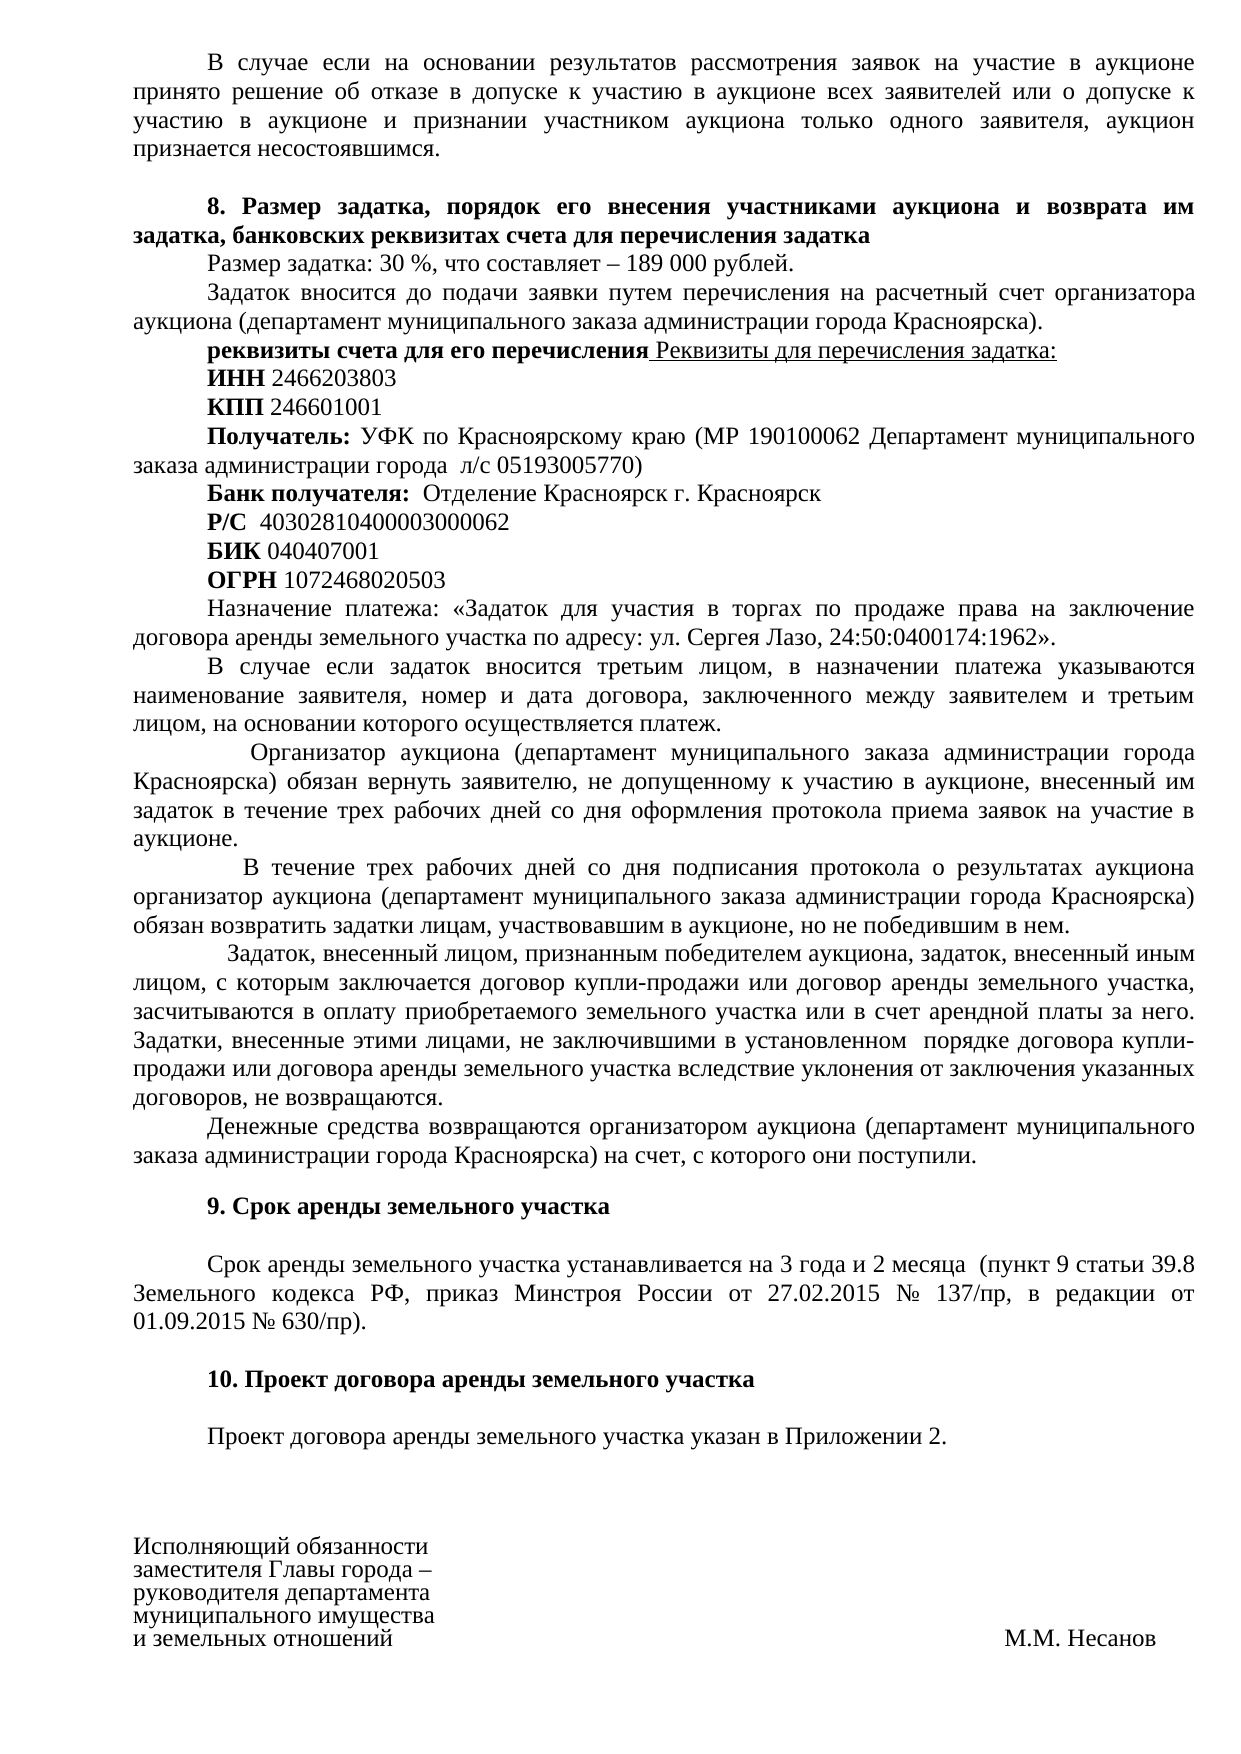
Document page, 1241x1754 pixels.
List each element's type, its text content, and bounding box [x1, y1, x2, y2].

text Размер задатка: 30 %, что составляет – 189 000 рублей. [133, 248, 1196, 277]
text Денежные средства возвращаются организатором аукциона (департамент муниципального заказа администрации города Красноярска) на счет, с которого они поступили. [133, 1111, 1196, 1168]
text и земельных отношений М.М. Несанов [133, 1628, 1196, 1651]
text Задаток, внесенный лицом, признанным победителем аукциона, задаток, внесенный иным лицом, с которым заключается договор купли-продажи или договор аренды земельного участка, засчитываются в оплату приобретаемого земельного участка или в счет арендной платы за него. Задатки, внесенные этими лицами, не заключившими в установленном порядке договора купли-продажи или договора аренды земельного участка вследствие уклонения от заключения указанных договоров, не возвращаются. [133, 938, 1196, 1111]
text ОГРН 1072468020503 [133, 565, 1196, 593]
text заместителя Главы города – [133, 1559, 1196, 1582]
text БИК 040407001 [133, 536, 1196, 565]
text муниципального имущества [133, 1605, 1196, 1628]
text Р/С 40302810400003000062 [133, 507, 1196, 536]
text Проект договора аренды земельного участка указан в Приложении 2. [133, 1421, 1196, 1450]
text Получатель: УФК по Красноярскому краю (МР 190100062 Департамент муниципального заказа администрации города л/с 05193005770) [133, 421, 1196, 478]
text В случае если на основании результатов рассмотрения заявок на участие в аукционе принято решение об отказе в допуске к участию в аукционе всех заявителей или о допуске к участию в аукционе и признании участником аукциона только одного заявителя, аукцион признается несостоявшимся. [133, 47, 1196, 162]
text В течение трех рабочих дней со дня подписания протокола о результатах аукциона организатор аукциона (департамент муниципального заказа администрации города Красноярска) обязан возвратить задатки лицам, участвовавшим в аукционе, но не победившим в нем. [133, 852, 1196, 938]
title Назначение платежа: «Задаток для участия в торгах по продаже права на заключение договора аренды земельного участка по адресу: ул. Сергея Лазо, 24:50:0400174:1962». [133, 593, 1196, 651]
text ИНН 2466203803 [133, 363, 1196, 392]
text реквизиты счета для его перечисления Реквизиты для перечисления задатка: [133, 335, 1196, 363]
text 9. Срок аренды земельного участка [133, 1191, 1196, 1220]
title В случае если задаток вносится третьим лицом, в назначении платежа указываются наименование заявителя, номер и дата договора, заключенного между заявителем и третьим лицом, на основании которого осуществляется платеж. [133, 651, 1196, 737]
text Банк получателя: Отделение Красноярск г. Красноярск [133, 478, 1196, 507]
text 8. Размер задатка, порядок его внесения участниками аукциона и возврата им задатка, банковских реквизитах счета для перечисления задатка [133, 191, 1196, 248]
text руководителя департамента [133, 1582, 1196, 1605]
text Срок аренды земельного участка устанавливается на 3 года и 2 месяца (пункт 9 статьи 39.8 Земельного кодекса РФ, приказ Минстроя России от 27.02.2015 № 137/пр, в редакции от 01.09.2015 № 630/пр). [133, 1249, 1196, 1335]
text Исполняющий обязанности [133, 1536, 1196, 1559]
text Организатор аукциона (департамент муниципального заказа администрации города Красноярска) обязан вернуть заявителю, не допущенному к участию в аукционе, внесенный им задаток в течение трех рабочих дней со дня оформления протокола приема заявок на участие в аукционе. [133, 737, 1196, 852]
text Задаток вносится до подачи заявки путем перечисления на расчетный счет организатора аукциона (департамент муниципального заказа администрации города Красноярска). [133, 277, 1196, 335]
text 10. Проект договора аренды земельного участка [133, 1364, 1196, 1393]
text КПП 246601001 [133, 392, 1196, 421]
